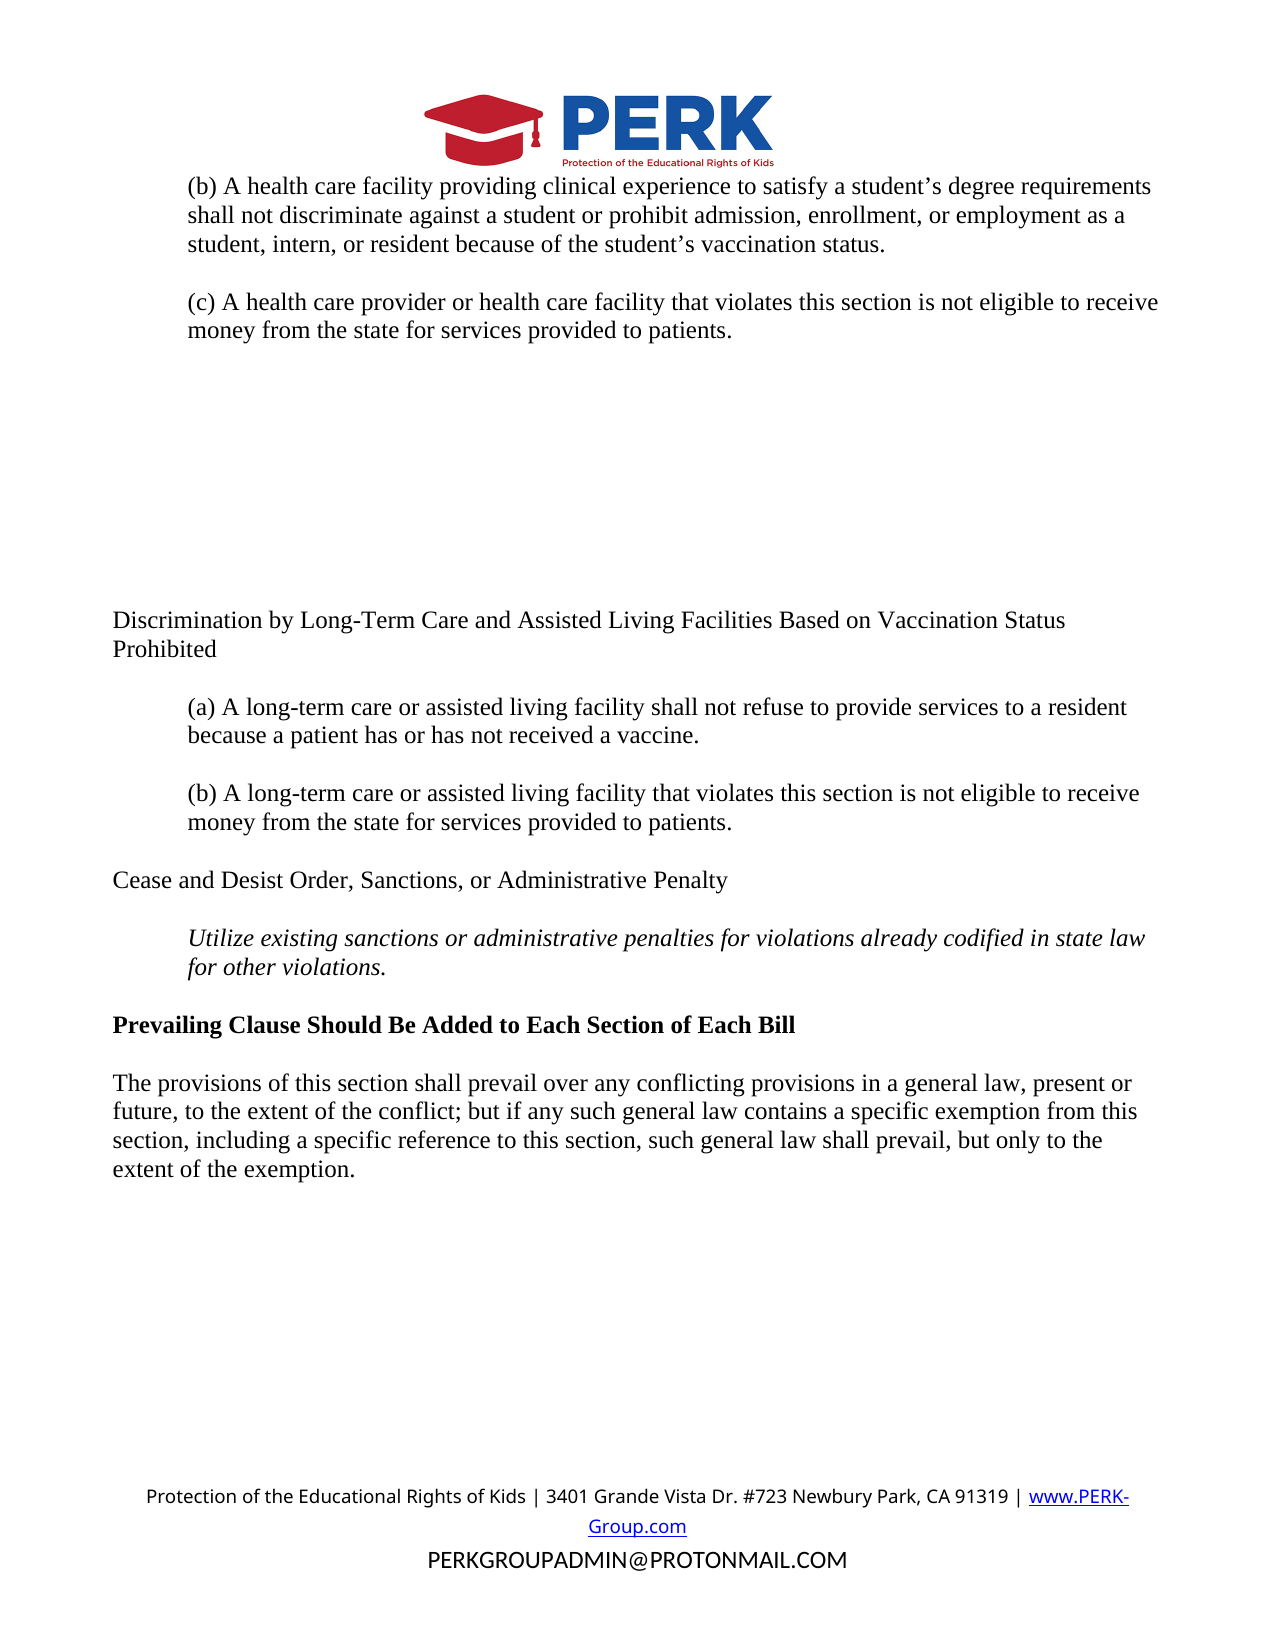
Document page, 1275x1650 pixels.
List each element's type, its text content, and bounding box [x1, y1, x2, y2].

text Discrimination by Long-Term Care and Assisted Living Facilities Based on Vaccination Status Prohibited [112, 605, 1162, 663]
text (a) A long-term care or assisted living facility shall not refuse to provide services to a resident because a patient has or has not received a vaccine. [187, 692, 1162, 749]
text The provisions of this section shall prevail over any conflicting provisions in a general law, present or future, to the extent of the conflict; but if any such general law contains a specific exemption from this section, including a specific reference to this section, such general law shall prevail, but only to the extent of the exemption. [112, 1068, 1162, 1183]
text Cease and Desist Order, Sanctions, or Administrative Penalty [112, 865, 1162, 894]
text (b) A long-term care or assisted living facility that violates this section is not eligible to receive money from the state for services provided to patients. [187, 778, 1162, 836]
picture [423, 90, 777, 172]
text (b) A health care facility providing clinical experience to satisfy a student’s degree requirements shall not discriminate against a student or prohibit admission, enrollment, or employment as a student, intern, or resident because of the student’s vaccination status. [187, 171, 1162, 258]
text Prevailing Clause Should Be Added to Each Section of Each Bill [112, 1010, 1162, 1038]
text (c) A health care provider or health care facility that violates this section is not eligible to receive money from the state for services provided to patients. [187, 287, 1162, 344]
text Utilize existing sanctions or administrative penalties for violations already codified in state law for other violations. [187, 923, 1162, 981]
